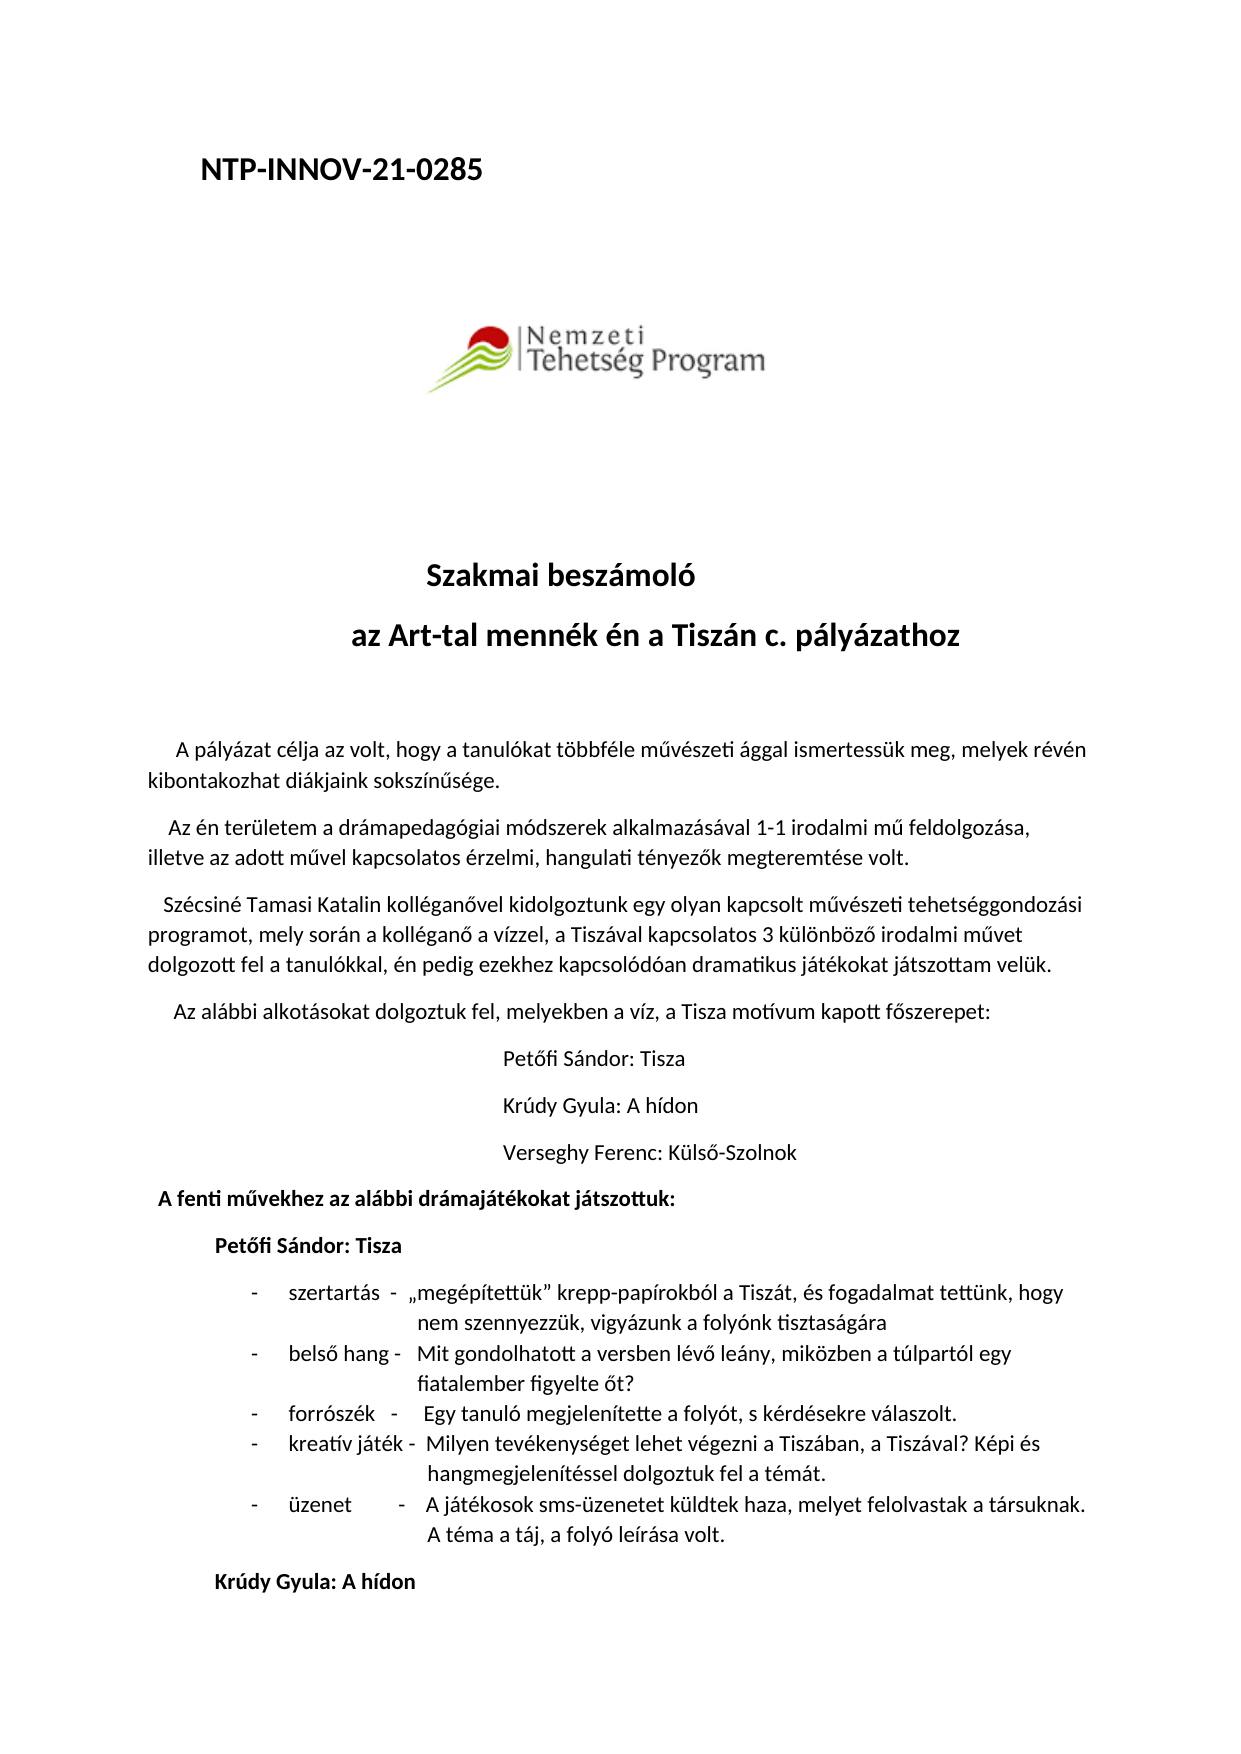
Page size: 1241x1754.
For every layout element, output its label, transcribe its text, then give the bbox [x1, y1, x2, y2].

list szertartás - „megépítettük” krepp-papírokból a Tiszát, és fogadalmat tettünk, hogy [251, 1278, 1093, 1306]
text Szécsiné Tamasi Katalin kolléganővel kidolgoztunk egy olyan kapcsolt művészeti tehetséggondozási programot, mely során a kolléganő a vízzel, a Tiszával kapcsolatos 3 különböző irodalmi művet dolgozott fel a tanulókkal, én pedig ezekhez kapcsolódóan dramatikus játékokat játszottam velük. [148, 890, 1093, 978]
text az Art-tal mennék én a Tiszán c. pályázathoz [148, 614, 1093, 655]
list üzenet - A játékosok sms-üzenetet küldtek haza, melyet felolvastak a társuknak. [251, 1490, 1093, 1518]
list fiatalember figyelte őt? [288, 1369, 1093, 1397]
text NTP-INNOV-21-0285 [148, 148, 1093, 188]
text Petőfi Sándor: Tisza [148, 1231, 1093, 1259]
text Petőfi Sándor: Tisza [148, 1044, 1093, 1072]
text Szakmai beszámoló [148, 554, 1093, 594]
text Krúdy Gyula: A hídon [148, 1567, 1093, 1595]
list hangmegjelenítéssel dolgoztuk fel a témát. [288, 1459, 1093, 1487]
list A téma a táj, a folyó leírása volt. [288, 1520, 1093, 1548]
list kreatív játék - Milyen tevékenységet lehet végezni a Tiszában, a Tiszával? Képi és [251, 1429, 1093, 1457]
text Verseghy Ferenc: Külső-Szolnok [148, 1138, 1093, 1166]
text Az alábbi alkotásokat dolgoztuk fel, melyekben a víz, a Tisza motívum kapott főszerepet: [148, 997, 1093, 1025]
text A fenti művekhez az alábbi drámajátékokat játszottuk: [148, 1184, 1093, 1212]
picture [399, 208, 841, 488]
list forrószék - Egy tanuló megjelenítette a folyót, s kérdésekre válaszolt. [251, 1399, 1093, 1427]
text Az én területem a drámapedagógiai módszerek alkalmazásával 1-1 irodalmi mű feldolgozása, illetve az adott művel kapcsolatos érzelmi, hangulati tényezők megteremtése volt. [148, 813, 1093, 871]
list nem szennyezzük, vigyázunk a folyónk tisztaságára [288, 1308, 1093, 1336]
text Krúdy Gyula: A hídon [148, 1091, 1093, 1119]
list belső hang - Mit gondolhatott a versben lévő leány, miközben a túlpartól egy [251, 1339, 1093, 1367]
text A pályázat célja az volt, hogy a tanulókat többféle művészeti ággal ismertessük meg, melyek révén kibontakozhat diákjaink sokszínűsége. [148, 736, 1093, 794]
